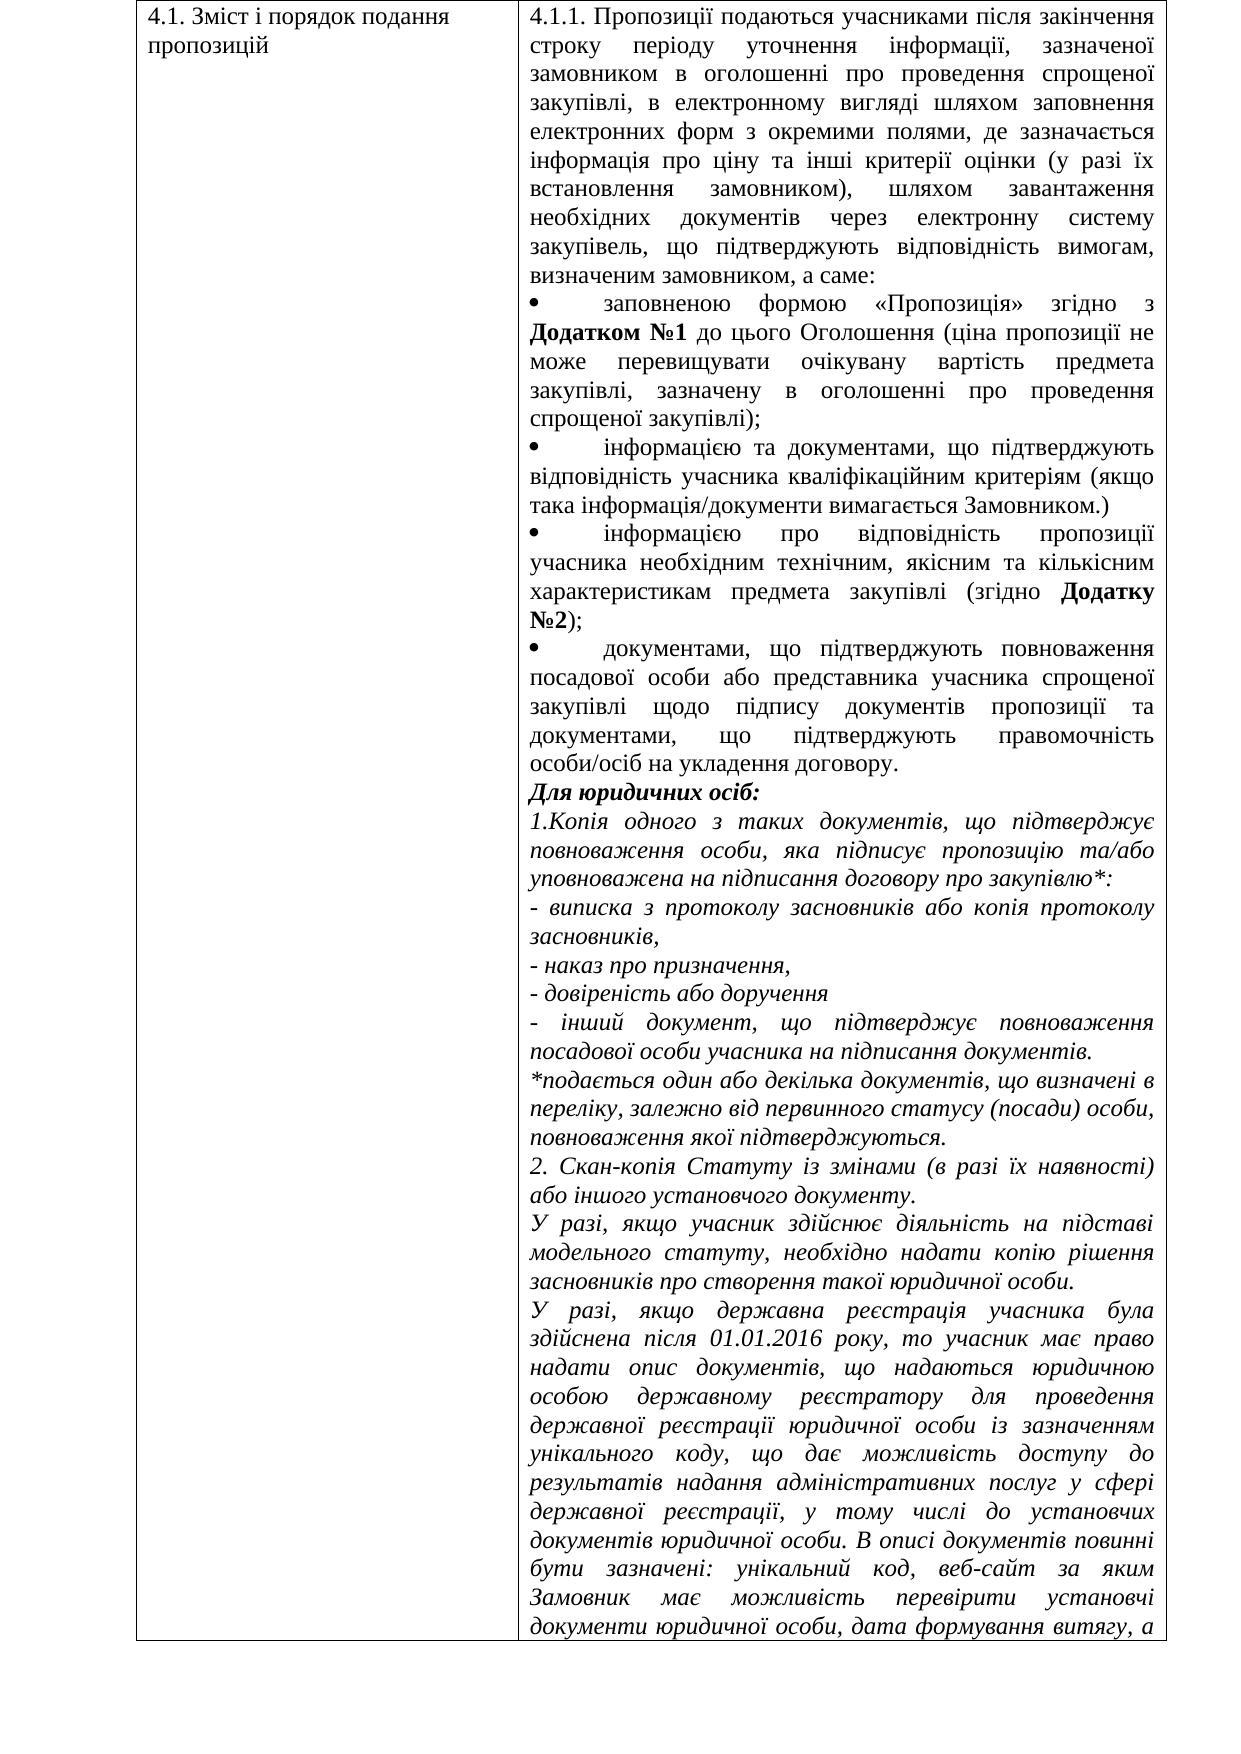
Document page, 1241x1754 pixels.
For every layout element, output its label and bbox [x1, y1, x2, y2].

table_cell [137, 1, 518, 1640]
table_cell [519, 1, 1166, 1640]
